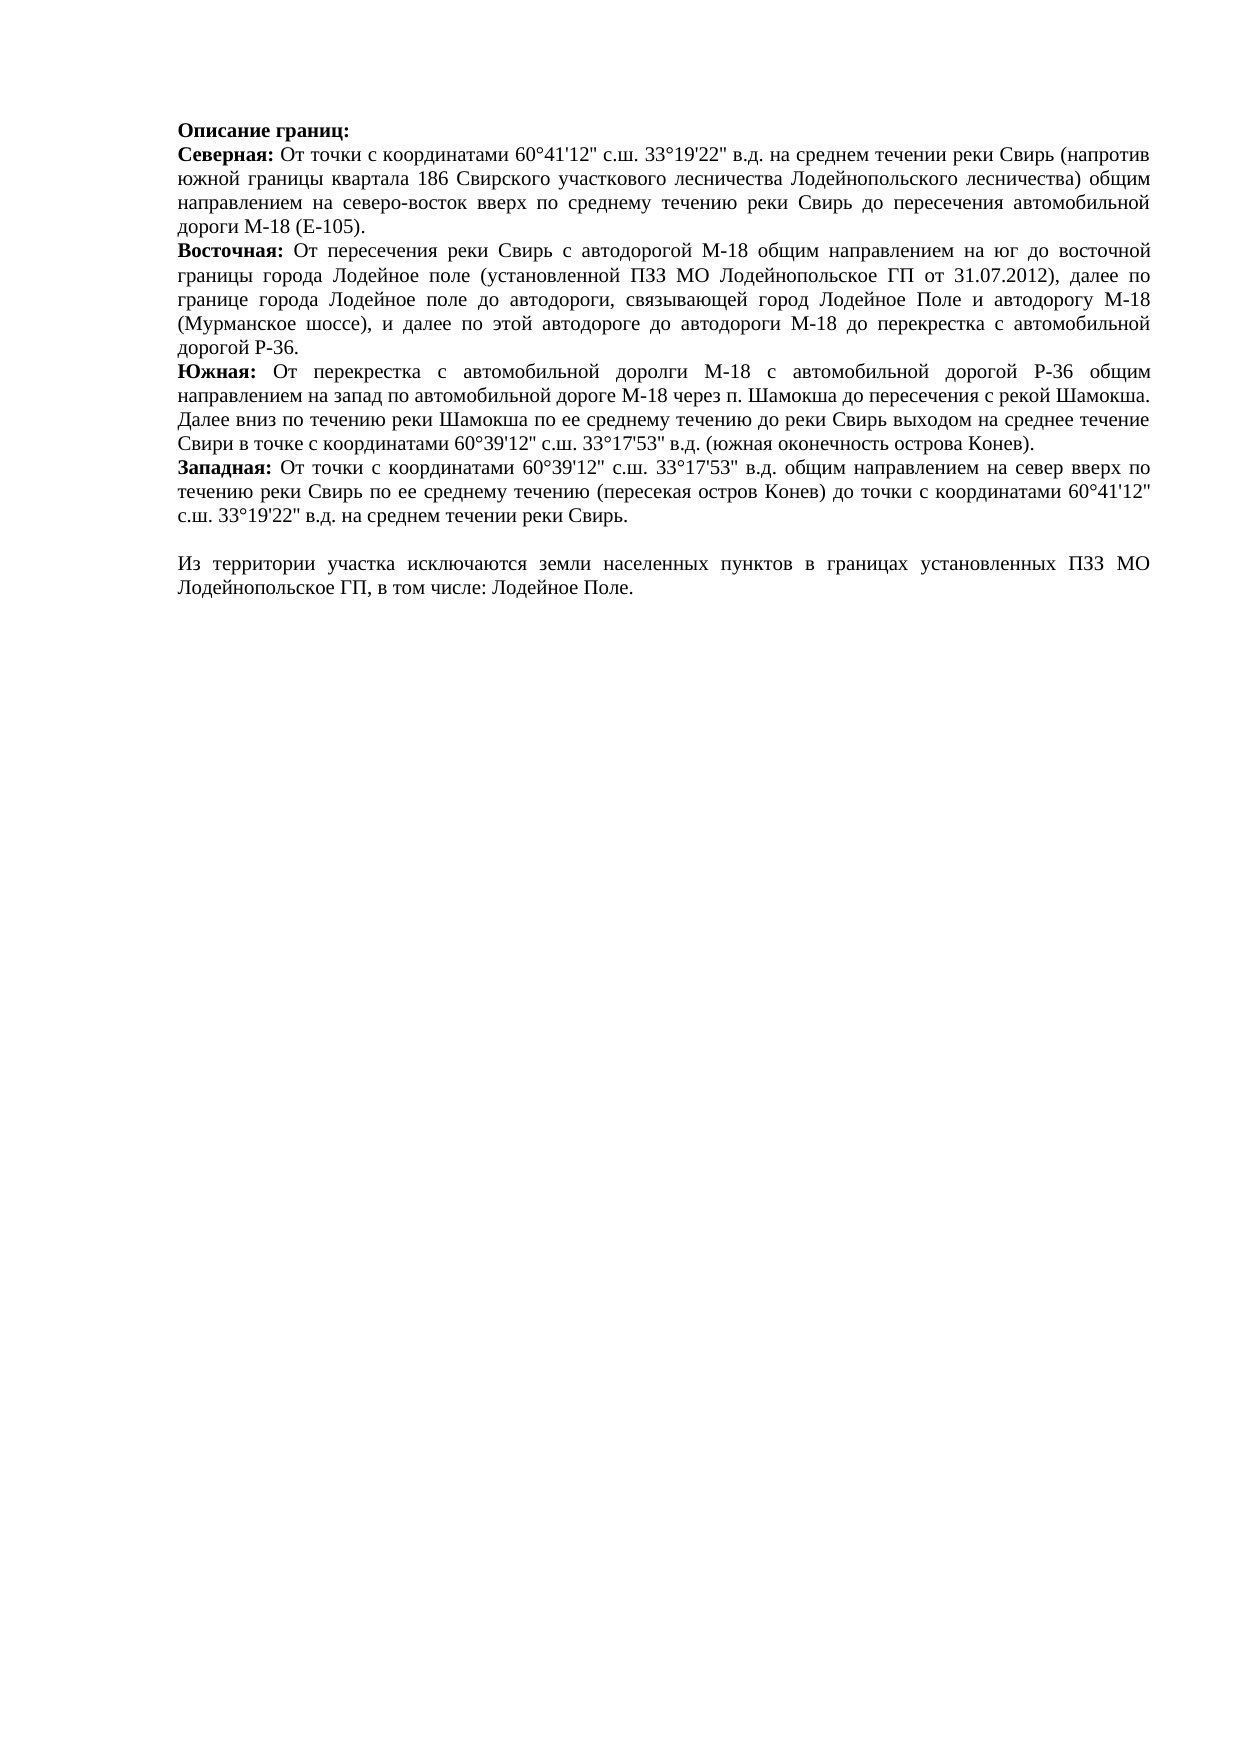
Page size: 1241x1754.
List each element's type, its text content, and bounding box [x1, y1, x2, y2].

text Из территории участка исключаются земли населенных пунктов в границах установленных ПЗЗ МО Лодейнопольское ГП, в том числе: Лодейное Поле. [177, 551, 1152, 599]
text Южная: От перекрестка с автомобильной доролги М-18 с автомобильной дорогой Р-36 общим направлением на запад по автомобильной дороге М-18 через п. Шамокша до пересечения с рекой Шамокша. Далее вниз по течению реки Шамокша по ее среднему течению до реки Свирь выходом на среднее течение Свири в точке с координатами 60°39'12'' с.ш. 33°17'53'' в.д. (южная оконечность острова Конев). [177, 359, 1152, 455]
text Восточная: От пересечения реки Свирь с автодорогой М-18 общим направлением на юг до восточной границы города Лодейное поле (установленной ПЗЗ МО Лодейнопольское ГП от 31.07.2012), далее по границе города Лодейное поле до автодороги, связывающей город Лодейное Поле и автодорогу М-18 (Мурманское шоссе), и далее по этой автодороге до автодороги М-18 до перекрестка с автомобильной дорогой Р-36. [177, 238, 1152, 359]
text Западная: От точки с координатами 60°39'12'' с.ш. 33°17'53'' в.д. общим направлением на север вверх по течению реки Свирь по ее среднему течению (пересекая остров Конев) до точки с координатами 60°41'12'' с.ш. 33°19'22'' в.д. на среднем течении реки Свирь. [177, 455, 1152, 527]
text Описание границ: [177, 118, 1152, 142]
text Северная: От точки с координатами 60°41'12'' с.ш. 33°19'22'' в.д. на среднем течении реки Свирь (напротив южной границы квартала 186 Свирского участкового лесничества Лодейнопольского лесничества) общим направлением на северо-восток вверх по среднему течению реки Свирь до пересечения автомобильной дороги М-18 (Е-105). [177, 142, 1152, 238]
